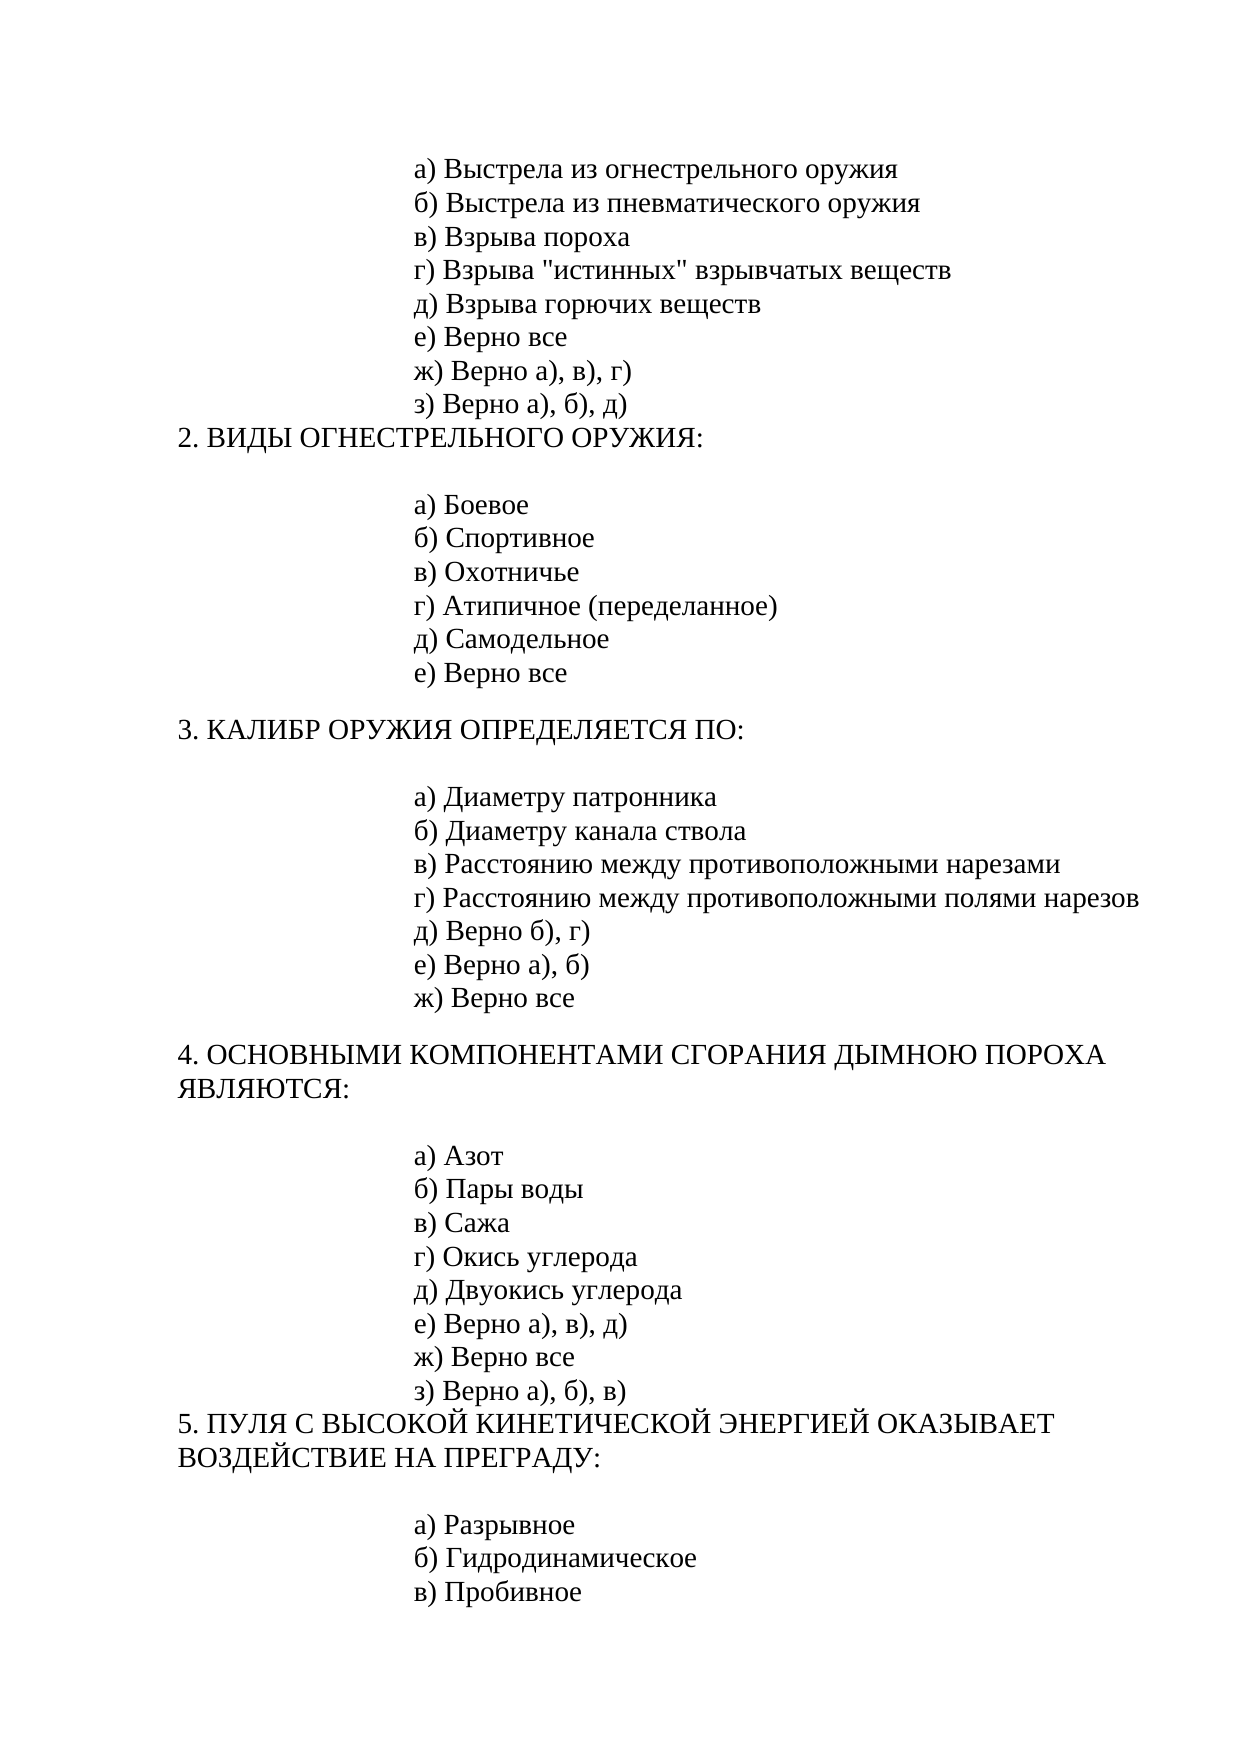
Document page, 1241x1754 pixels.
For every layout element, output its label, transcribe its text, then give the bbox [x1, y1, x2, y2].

text б) Диаметру канала ствола [413, 813, 1152, 846]
text 2. ВИДЫ ОГНЕСТРЕЛЬНОГО ОРУЖИЯ: [177, 420, 1152, 453]
text в) Пробивное [413, 1574, 1152, 1608]
text д) Верно б), г) [413, 913, 1152, 947]
text а) Азот [413, 1138, 1152, 1172]
text е) Верно а), в), д) [413, 1306, 1152, 1339]
text б) Спортивное [413, 521, 1152, 554]
text б) Выстрела из пневматического оружия [413, 185, 1152, 219]
text д) Самодельное [413, 621, 1152, 655]
text е) Верно все [413, 655, 1152, 688]
text е) Верно а), б) [413, 947, 1152, 980]
text 4. ОСНОВНЫМИ КОМПОНЕНТАМИ СГОРАНИЯ ДЫМНОЮ ПОРОХА ЯВЛЯЮТСЯ: [177, 1037, 1152, 1104]
text г) Окись углерода [413, 1239, 1152, 1272]
text в) Сажа [413, 1205, 1152, 1239]
text в) Взрыва пороха [413, 219, 1152, 252]
text а) Боевое [413, 487, 1152, 521]
text з) Верно а), б), в) [413, 1373, 1152, 1406]
text г) Расстоянию между противоположными полями нарезов [413, 880, 1152, 913]
text а) Диаметру патронника [413, 779, 1152, 813]
text а) Выстрела из огнестрельного оружия [413, 152, 1152, 185]
text а) Разрывное [413, 1507, 1152, 1541]
text е) Верно все [413, 319, 1152, 353]
text ж) Верно а), в), г) [413, 353, 1152, 386]
text в) Расстоянию между противоположными нарезами [413, 846, 1152, 880]
text б) Пары воды [413, 1172, 1152, 1205]
text д) Взрыва горючих веществ [413, 286, 1152, 319]
text д) Двуокись углерода [413, 1272, 1152, 1306]
text б) Гидродинамическое [413, 1541, 1152, 1574]
text 3. КАЛИБР ОРУЖИЯ ОПРЕДЕЛЯЕТСЯ ПО: [177, 712, 1152, 746]
text в) Охотничье [413, 554, 1152, 588]
text з) Верно а), б), д) [413, 386, 1152, 420]
text ж) Верно все [413, 980, 1152, 1014]
text ж) Верно все [413, 1339, 1152, 1373]
text г) Атипичное (переделанное) [413, 588, 1152, 621]
text 5. ПУЛЯ С ВЫСОКОЙ КИНЕТИЧЕСКОЙ ЭНЕРГИЕЙ ОКАЗЫВАЕТ ВОЗДЕЙСТВИЕ НА ПРЕГРАДУ: [177, 1406, 1152, 1473]
text г) Взрыва "истинных" взрывчатых веществ [413, 252, 1152, 286]
